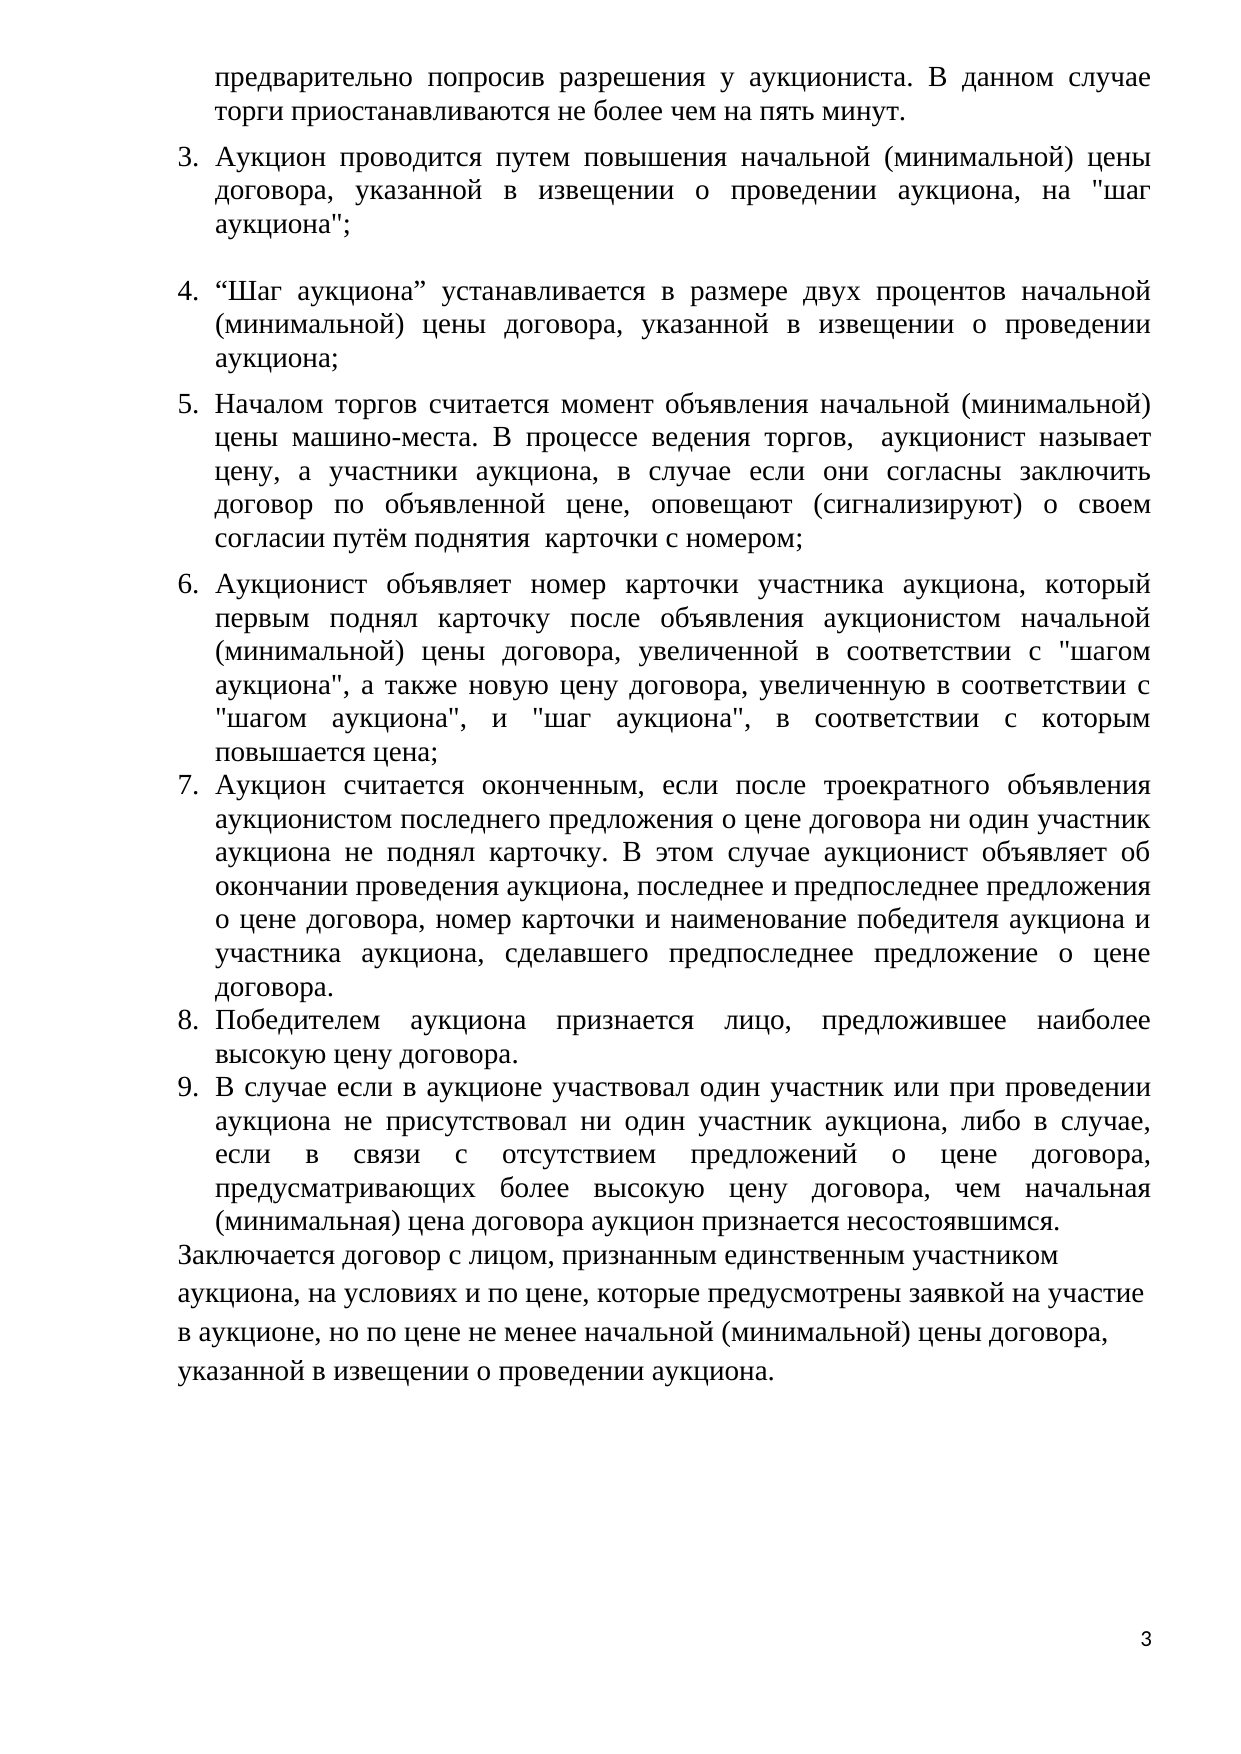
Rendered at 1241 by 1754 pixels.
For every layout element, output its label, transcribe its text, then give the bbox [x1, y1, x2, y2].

list Победителем аукциона признается лицо, предложившее наиболее высокую цену договора. [177, 1002, 1152, 1069]
list Аукцион проводится путем повышения начальной (минимальной) цены договора, указанной в извещении о проведении аукциона, на "шаг аукциона"; [177, 139, 1152, 239]
list Началом торгов считается момент объявления начальной (минимальной) цены машино-места. В процессе ведения торгов, аукционист называет цену, а участники аукциона, в случае если они согласны заключить договор по объявленной цене, оповещают (сигнализируют) о своем согласии путём поднятия карточки с номером; [177, 386, 1152, 554]
list Аукционист объявляет номер карточки участника аукциона, который первым поднял карточку после объявления аукционистом начальной (минимальной) цены договора, увеличенной в соответствии с "шагом аукциона", а также новую цену договора, увеличенную в соответствии с "шагом аукциона", и "шаг аукциона", в соответствии с которым повышается цена; [177, 566, 1152, 767]
text Заключается договор с лицом, признанным единственным участником аукциона, на условиях и по цене, которые предусмотрены заявкой на участие в аукционе, но по цене не менее начальной (минимальной) цены договора, указанной в извещении о проведении аукциона. [177, 1237, 1152, 1386]
list Аукцион считается оконченным, если после троекратного объявления аукционистом последнего предложения о цене договора ни один участник аукциона не поднял карточку. В этом случае аукционист объявляет об окончании проведения аукциона, последнее и предпоследнее предложения о цене договора, номер карточки и наименование победителя аукциона и участника аукциона, сделавшего предпоследнее предложение о цене договора. [177, 767, 1152, 1002]
list “Шаг аукциона” устанавливается в размере двух процентов начальной (минимальной) цены договора, указанной в извещении о проведении аукциона; [177, 273, 1152, 373]
list В случае если в аукционе участвовал один участник или при проведении аукциона не присутствовал ни один участник аукциона, либо в случае, если в связи с отсутствием предложений о цене договора, предусматривающих более высокую цену договора, чем начальная (минимальная) цена договора аукцион признается несостоявшимся. [177, 1069, 1152, 1237]
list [177, 59, 1152, 126]
